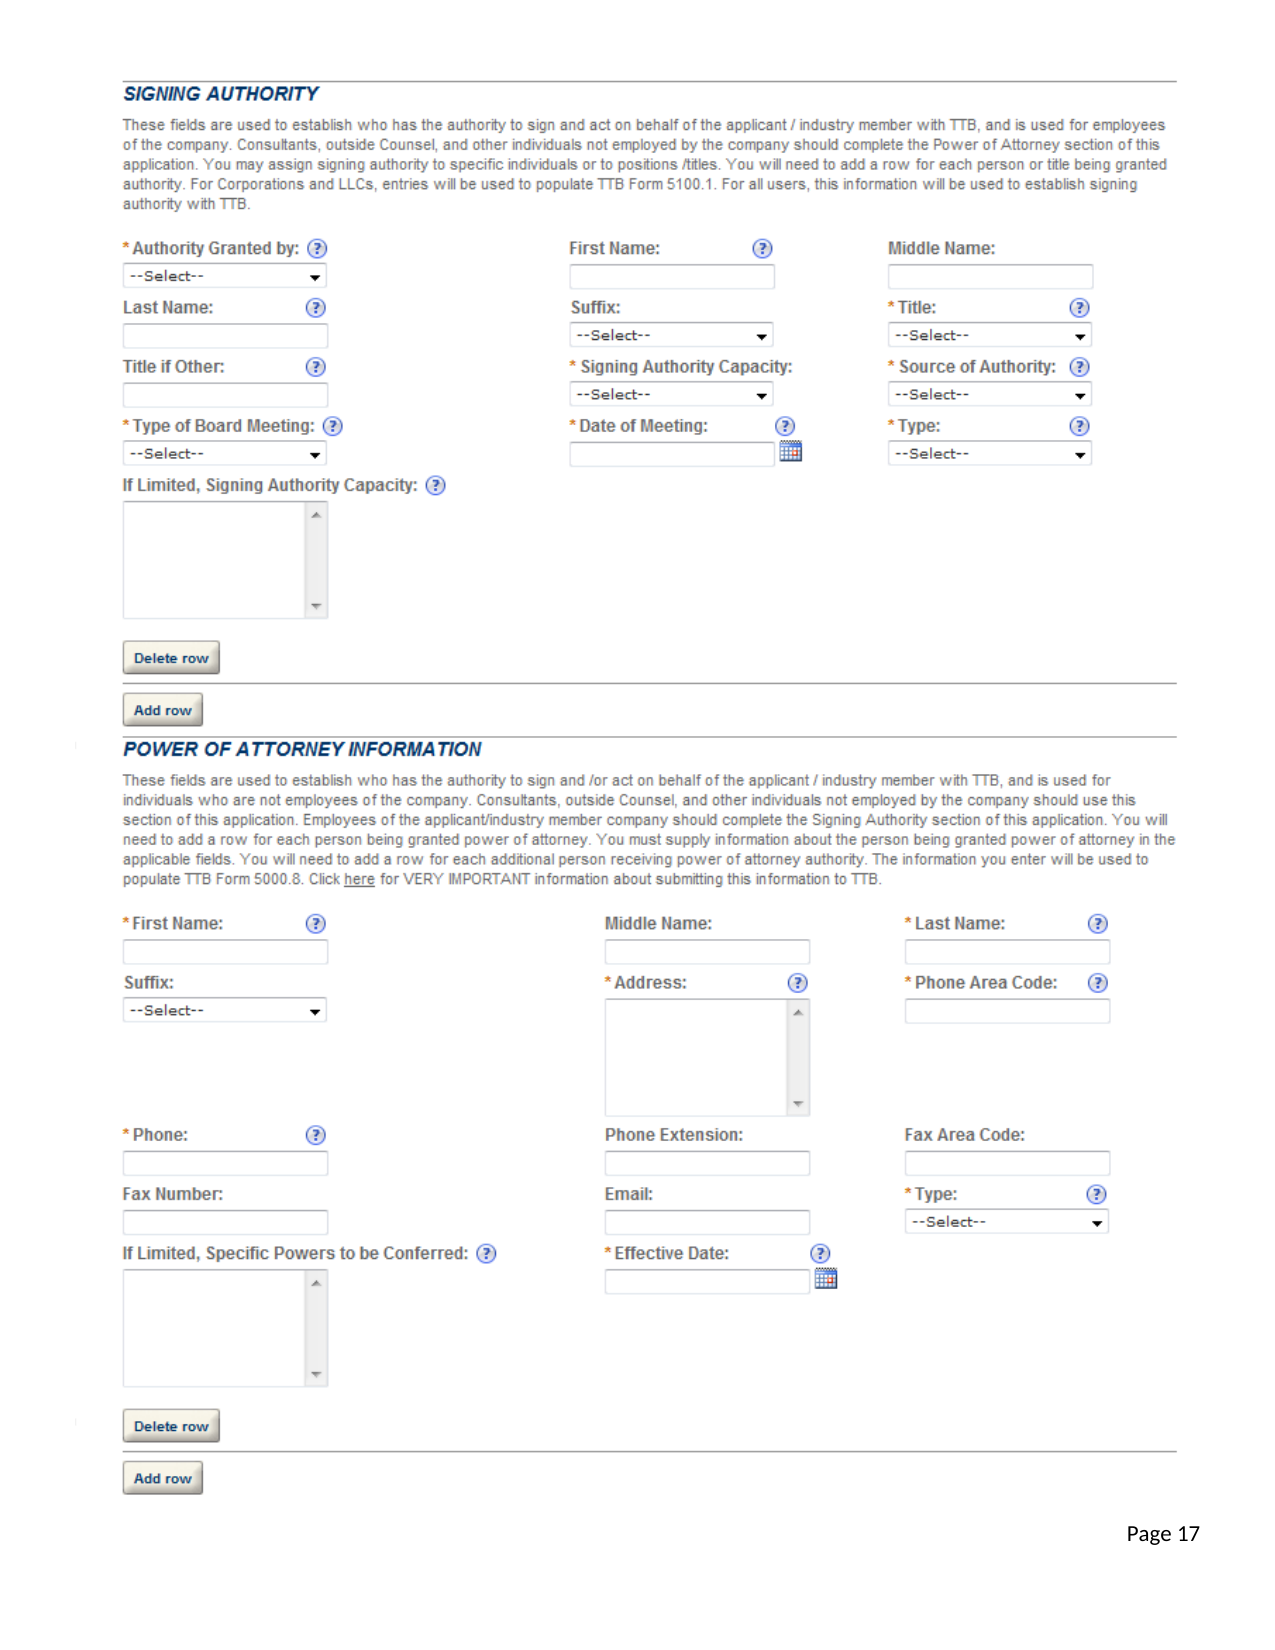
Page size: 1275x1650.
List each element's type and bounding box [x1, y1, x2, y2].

picture [75, 75, 1200, 1519]
